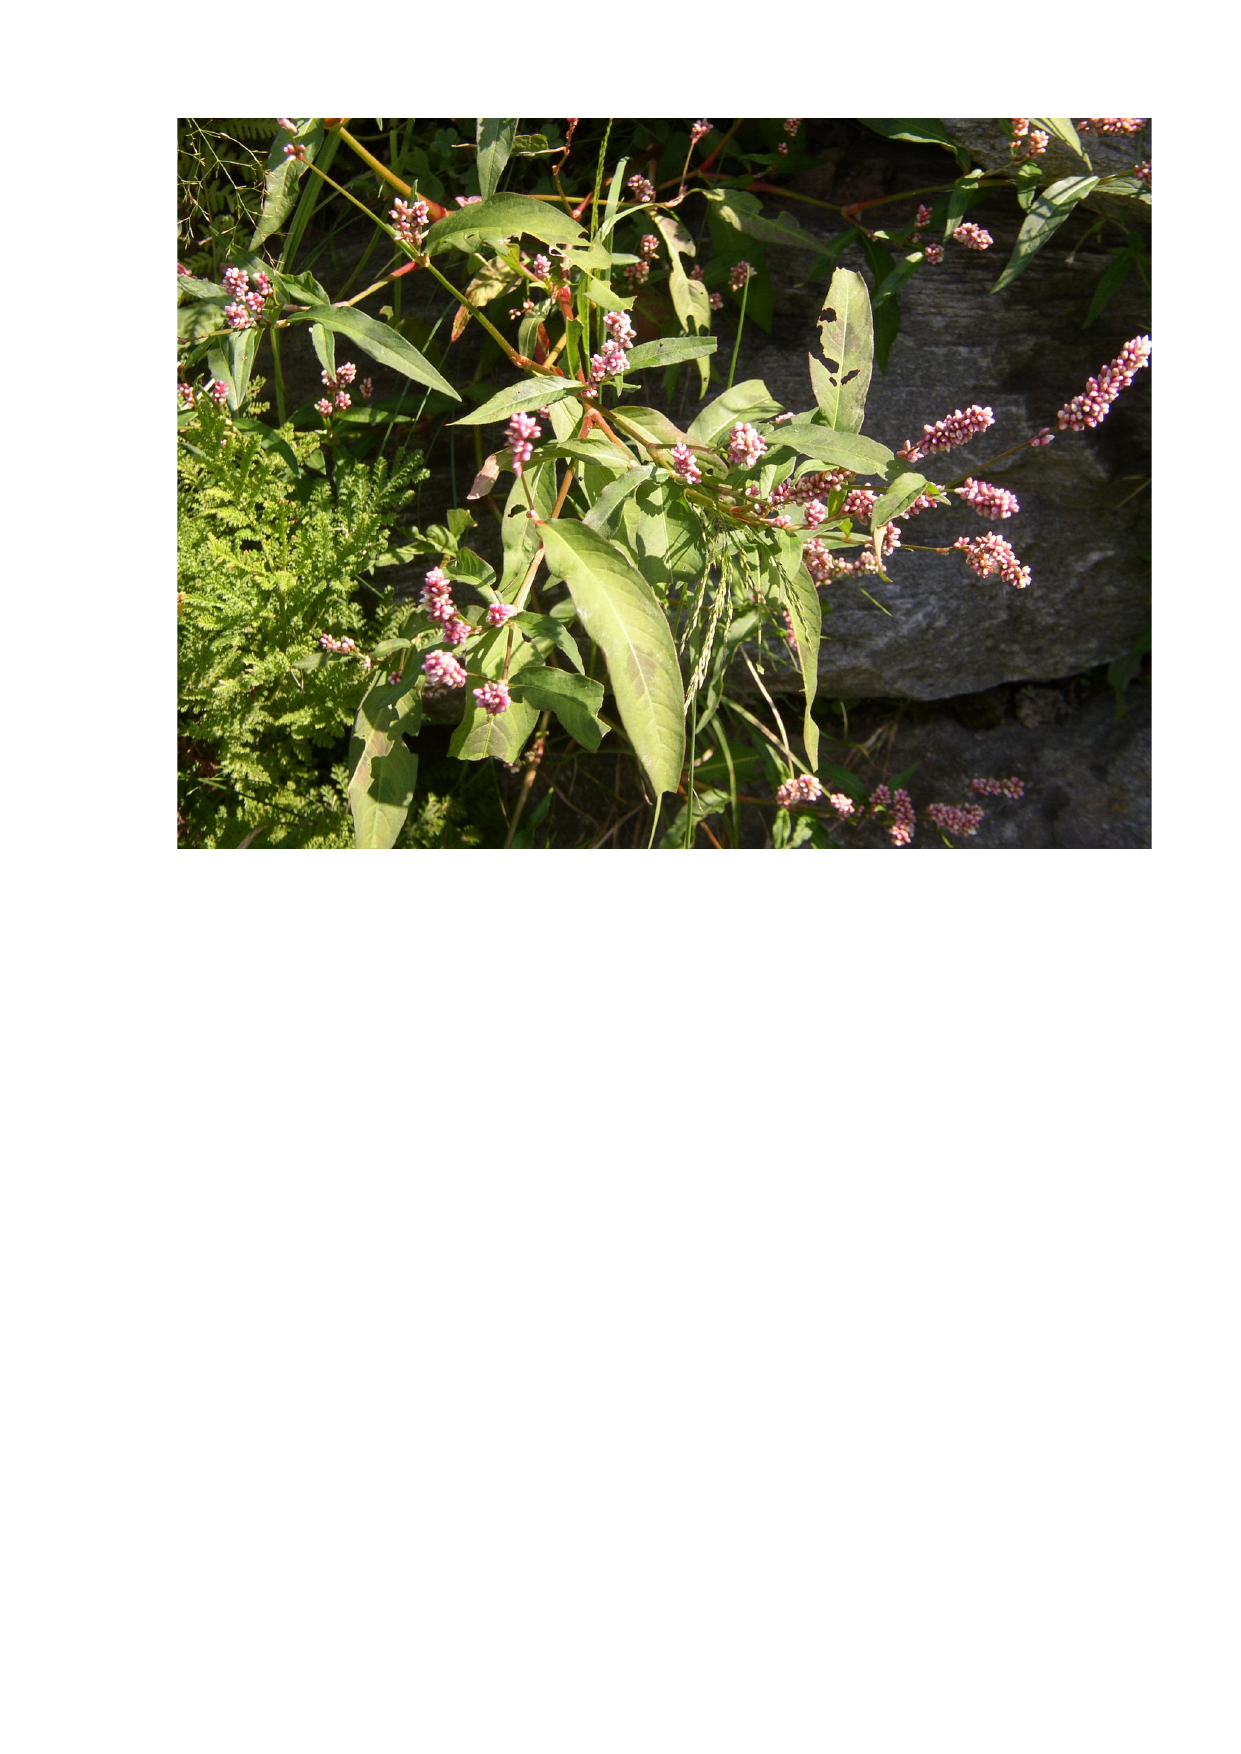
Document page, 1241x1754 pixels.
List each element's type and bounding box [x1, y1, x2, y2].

picture [177, 118, 1152, 849]
